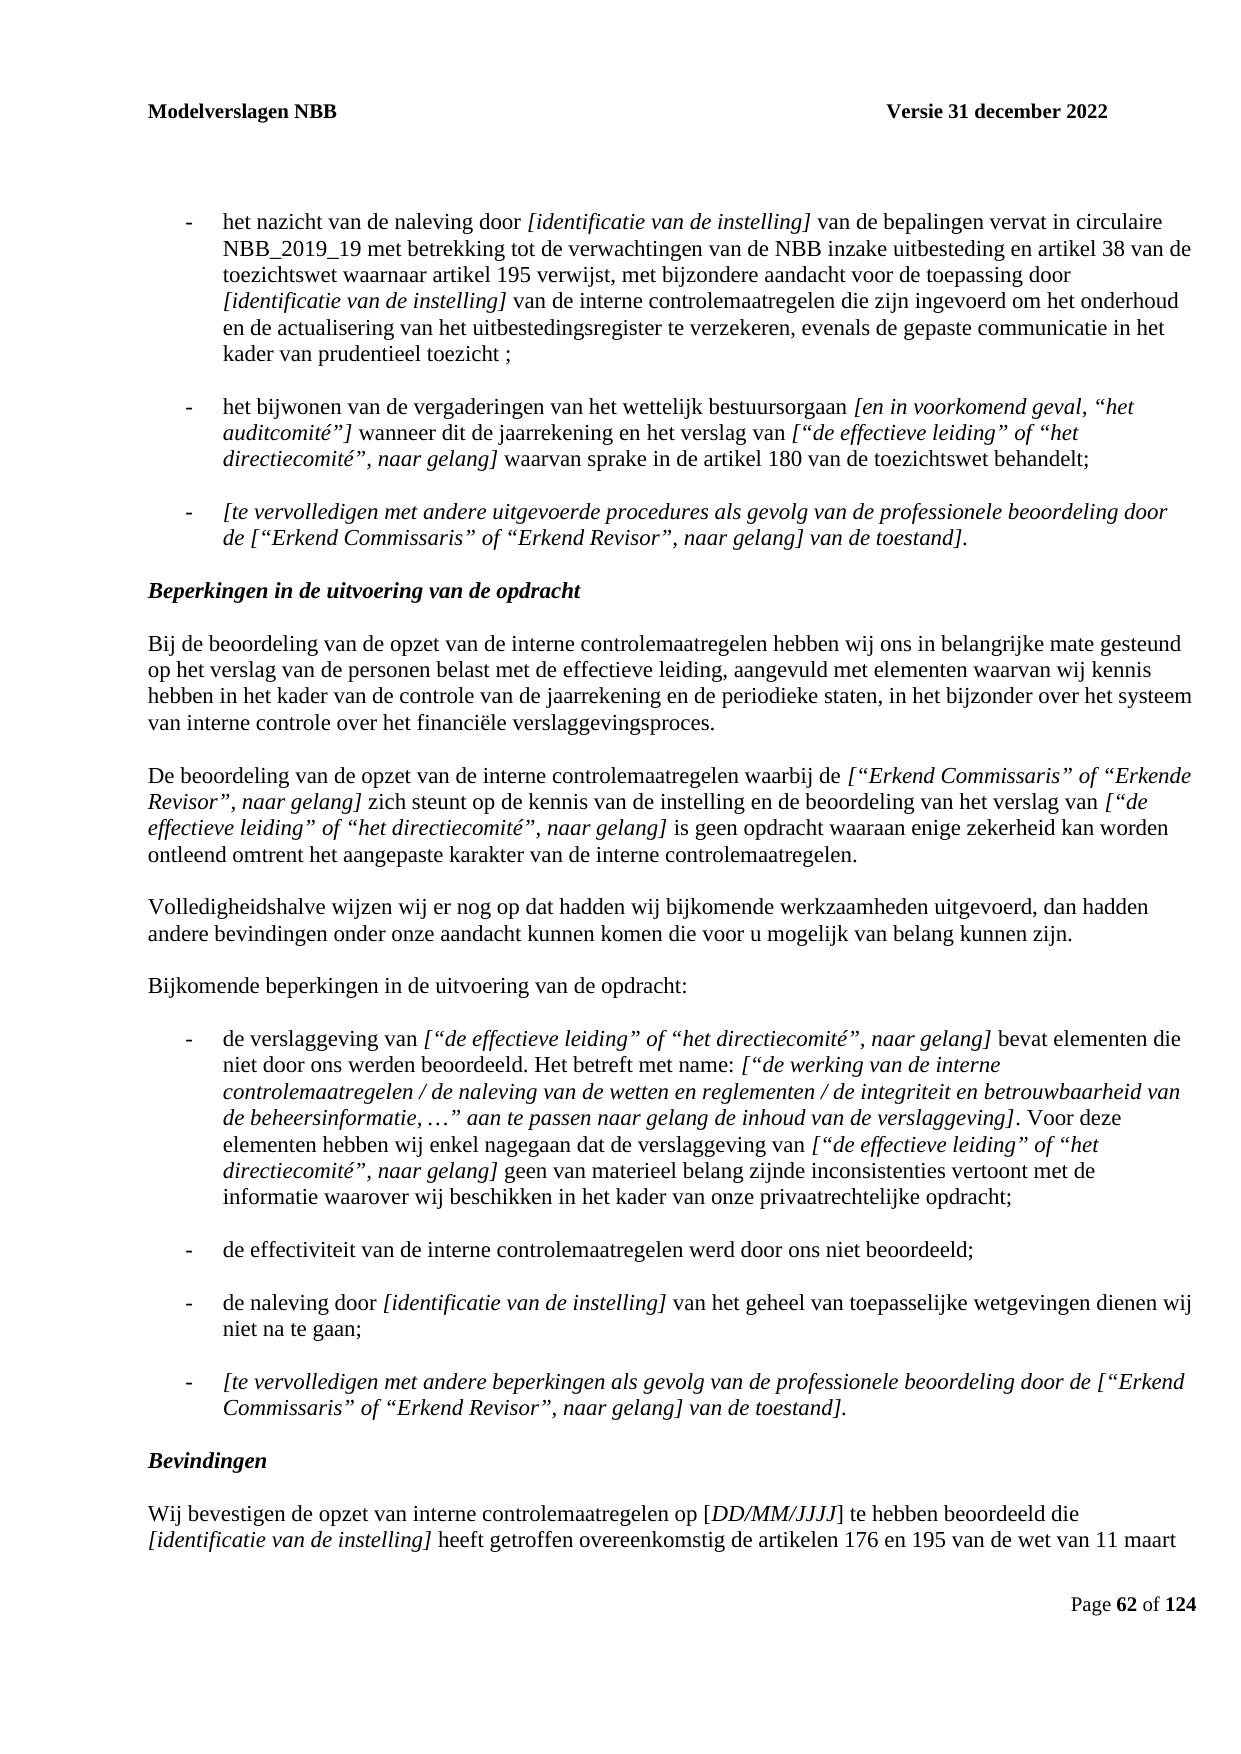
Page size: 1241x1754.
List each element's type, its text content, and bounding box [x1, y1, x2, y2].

list de effectiviteit van de interne controlemaatregelen werd door ons niet beoordeeld; [185, 1236, 1196, 1262]
text Bij de beoordeling van de opzet van de interne controlemaatregelen hebben wij ons in belangrijke mate gesteund op het verslag van de personen belast met de effectieve leiding, aangevuld met elementen waarvan wij kennis hebben in het kader van de controle van de jaarrekening en de periodieke staten, in het bijzonder over het systeem van interne controle over het financiële verslaggevingsproces. [148, 630, 1196, 735]
text Volledigheidshalve wijzen wij er nog op dat hadden wij bijkomende werkzaamheden uitgevoerd, dan hadden andere bevindingen onder onze aandacht kunnen komen die voor u mogelijk van belang kunnen zijn. [148, 893, 1196, 946]
list de verslaggeving van [“de effectieve leiding” of “het directiecomité”, naar gelang] bevat elementen die niet door ons werden beoordeeld. Het betreft met name: [“de werking van de interne controlemaatregelen / de naleving van de wetten en reglementen / de integriteit en betrouwbaarheid van de beheersinformatie, …” aan te passen naar gelang de inhoud van de verslaggeving]. Voor deze elementen hebben wij enkel nagegaan dat de verslaggeving van [“de effectieve leiding” of “het directiecomité”, naar gelang] geen van materieel belang zijnde inconsistenties vertoont met de informatie waarover wij beschikken in het kader van onze privaatrechtelijke opdracht; [185, 1025, 1196, 1210]
list het nazicht van de naleving door [identificatie van de instelling] van de bepalingen vervat in circulaire NBB_2019_19 met betrekking tot de verwachtingen van de NBB inzake uitbesteding en artikel 38 van de toezichtswet waarnaar artikel 195 verwijst, met bijzondere aandacht voor de toepassing door [identificatie van de instelling] van de interne controlemaatregelen die zijn ingevoerd om het onderhoud en de actualisering van het uitbestedingsregister te verzekeren, evenals de gepaste communicatie in het kader van prudentieel toezicht ; [185, 208, 1196, 366]
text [148, 1499, 1196, 1552]
list de naleving door [identificatie van de instelling] van het geheel van toepasselijke wetgevingen dienen wij niet na te gaan; [185, 1289, 1196, 1341]
text Bevindingen [148, 1447, 1196, 1473]
list het bijwonen van de vergaderingen van het wettelijk bestuursorgaan [en in voorkomend geval, “het auditcomité”] wanneer dit de jaarrekening en het verslag van [“de effectieve leiding” of “het directiecomité”, naar gelang] waarvan sprake in de artikel 180 van de toezichtswet behandelt; [185, 393, 1196, 472]
text Bijkomende beperkingen in de uitvoering van de opdracht: [148, 972, 1196, 999]
text Beperkingen in de uitvoering van de opdracht [148, 577, 1196, 603]
list [te vervolledigen met andere beperkingen als gevolg van de professionele beoordeling door de [“Erkend Commissaris” of “Erkend Revisor”, naar gelang] van de toestand]. [185, 1368, 1196, 1421]
text De beoordeling van de opzet van de interne controlemaatregelen waarbij de [“Erkend Commissaris” of “Erkende Revisor”, naar gelang] zich steunt op de kennis van de instelling en de beoordeling van het verslag van [“de effectieve leiding” of “het directiecomité”, naar gelang] is geen opdracht waaraan enige zekerheid kan worden ontleend omtrent het aangepaste karakter van de interne controlemaatregelen. [148, 762, 1196, 867]
list [te vervolledigen met andere uitgevoerde procedures als gevolg van de professionele beoordeling door de [“Erkend Commissaris” of “Erkend Revisor”, naar gelang] van de toestand]. [185, 498, 1196, 551]
